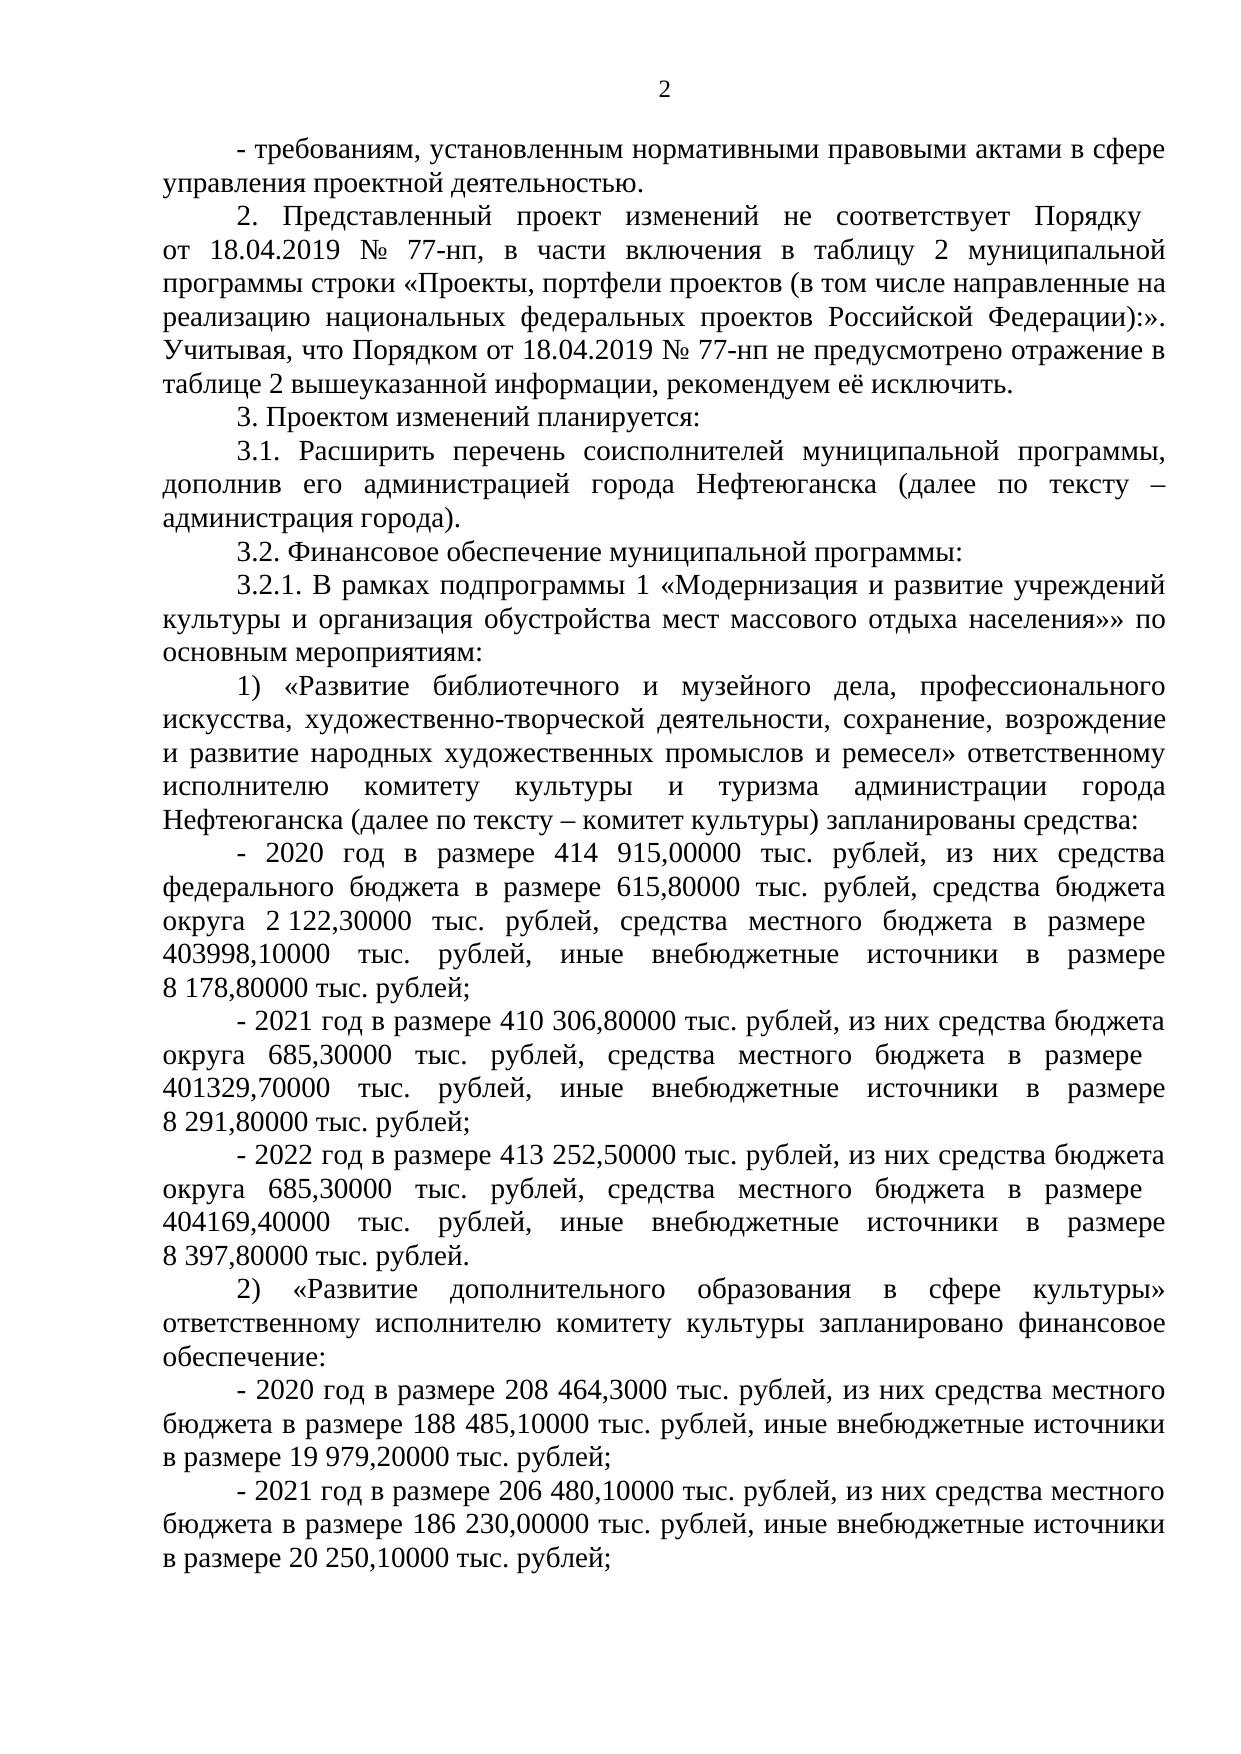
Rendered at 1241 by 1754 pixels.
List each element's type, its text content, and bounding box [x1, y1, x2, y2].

text - 2021 год в размере 410 306,80000 тыс. рублей, из них средства бюджета округа 685,30000 тыс. рублей, средства местного бюджета в размере 401329,70000 тыс. рублей, иные внебюджетные источники в размере 8 291,80000 тыс. рублей; [162, 1003, 1167, 1137]
text 2. Представленный проект изменений не соответствует Порядку от 18.04.2019 № 77-нп, в части включения в таблицу 2 муниципальной программы строки «Проекты, портфели проектов (в том числе направленные на реализацию национальных федеральных проектов Российской Федерации):». Учитывая, что Порядком от 18.04.2019 № 77-нп не предусмотрено отражение в таблице 2 вышеуказанной информации, рекомендуем её исключить. [162, 198, 1167, 399]
text 3.2. Финансовое обеспечение муниципальной программы: [162, 534, 1167, 567]
text 2) «Развитие дополнительного образования в сфере культуры» ответственному исполнителю комитету культуры запланировано финансовое обеспечение: [162, 1272, 1167, 1372]
text 3. Проектом изменений планируется: [162, 399, 1167, 433]
text 1) «Развитие библиотечного и музейного дела, профессионального искусства, художественно-творческой деятельности, сохранение, возрождение и развитие народных художественных промыслов и ремесел» ответственному исполнителю комитету культуры и туризма администрации города Нефтеюганска (далее по тексту – комитет культуры) запланированы средства: [162, 668, 1167, 836]
text 3.2.1. В рамках подпрограммы 1 «Модернизация и развитие учреждений культуры и организация обустройства мест массового отдыха населения»» по основным мероприятиям: [162, 567, 1167, 668]
text - 2020 год в размере 208 464,3000 тыс. рублей, из них средства местного бюджета в размере 188 485,10000 тыс. рублей, иные внебюджетные источники в размере 19 979,20000 тыс. рублей; [162, 1372, 1167, 1473]
text - 2021 год в размере 206 480,10000 тыс. рублей, из них средства местного бюджета в размере 186 230,00000 тыс. рублей, иные внебюджетные источники в размере 20 250,10000 тыс. рублей; [162, 1473, 1167, 1573]
text - 2022 год в размере 413 252,50000 тыс. рублей, из них средства бюджета округа 685,30000 тыс. рублей, средства местного бюджета в размере 404169,40000 тыс. рублей, иные внебюджетные источники в размере 8 397,80000 тыс. рублей. [162, 1137, 1167, 1272]
text 3.1. Расширить перечень соисполнителей муниципальной программы, дополнив его администрацией города Нефтеюганска (далее по тексту – администрация города). [162, 433, 1167, 534]
text - 2020 год в размере 414 915,00000 тыс. рублей, из них средства федерального бюджета в размере 615,80000 тыс. рублей, средства бюджета округа 2 122,30000 тыс. рублей, средства местного бюджета в размере 403998,10000 тыс. рублей, иные внебюджетные источники в размере 8 178,80000 тыс. рублей; [162, 836, 1167, 1003]
text - требованиям, установленным нормативными правовыми актами в сфере управления проектной деятельностью. [162, 131, 1167, 198]
